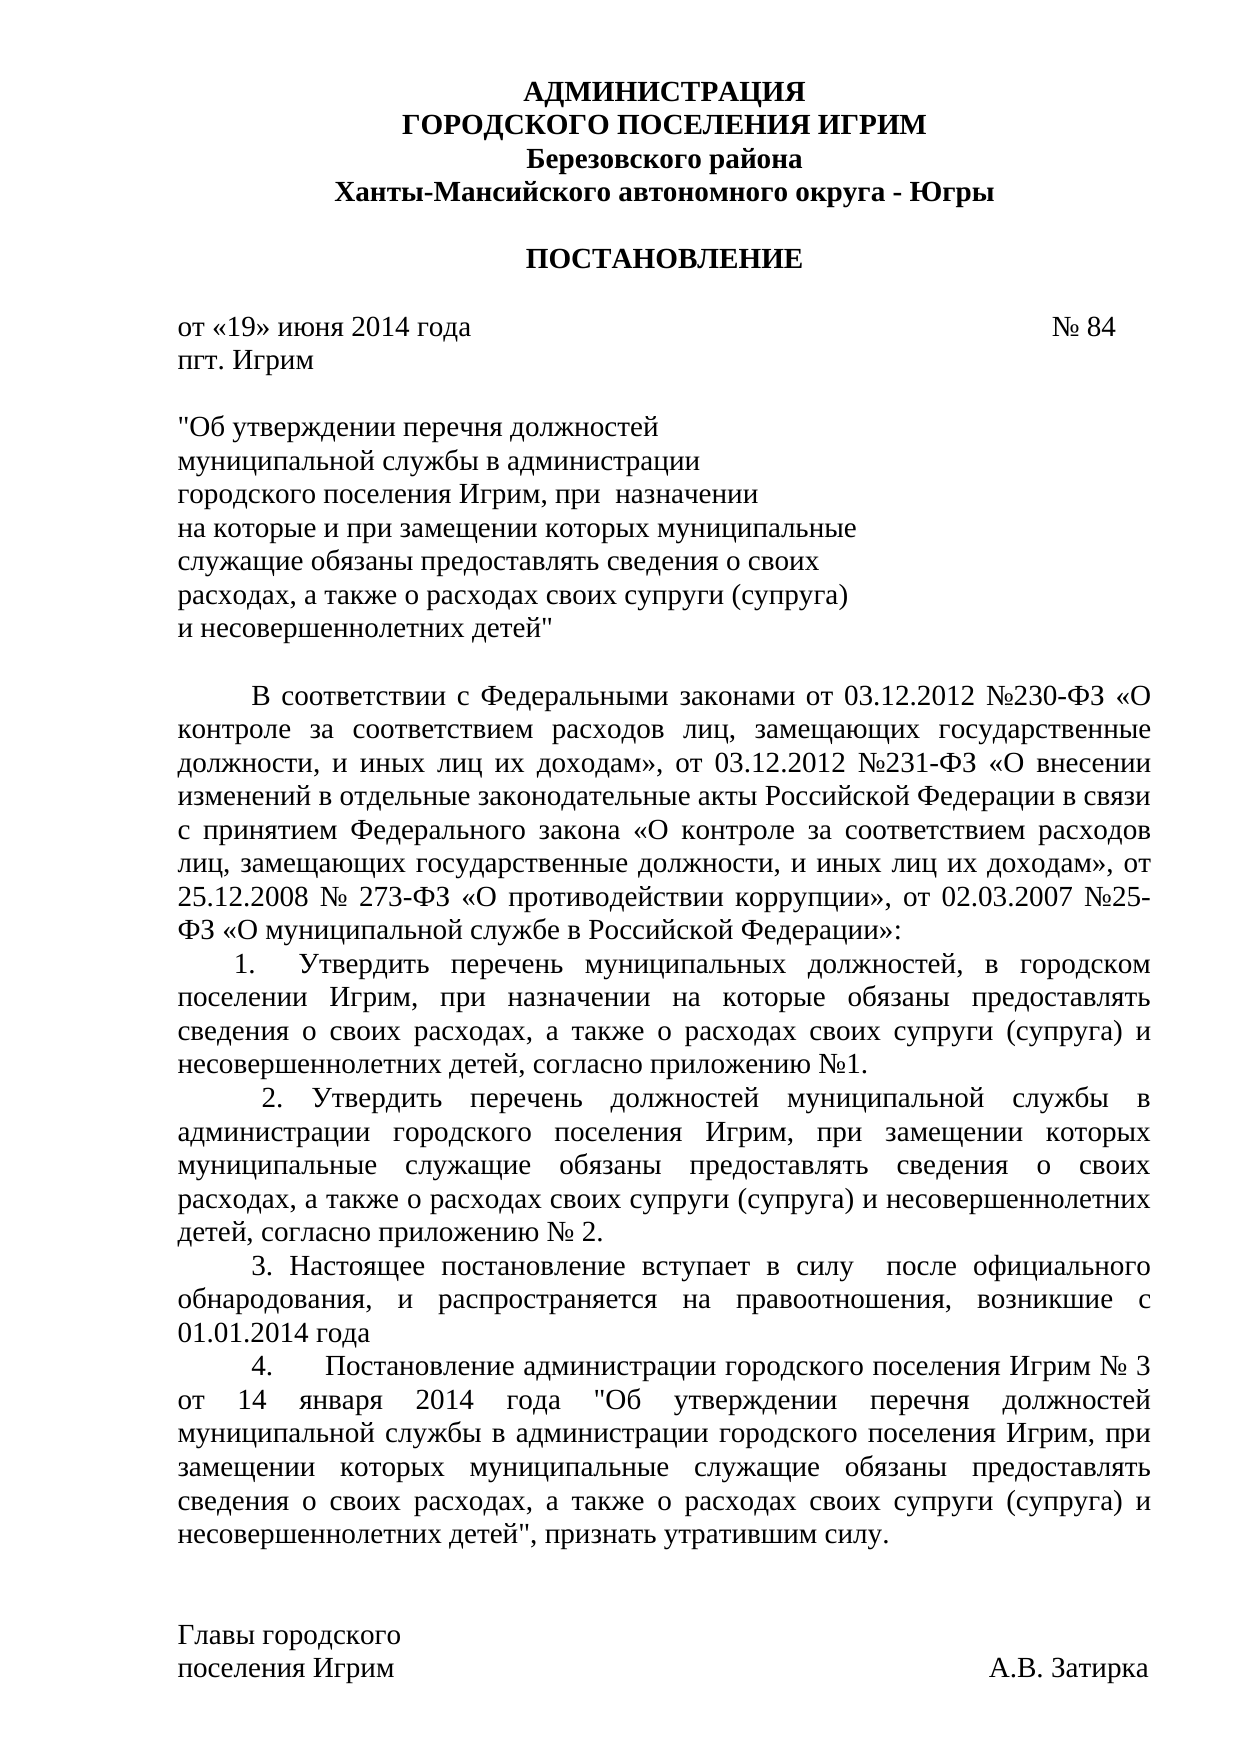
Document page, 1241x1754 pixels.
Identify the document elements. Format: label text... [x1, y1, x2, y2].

title В соответствии с Федеральными законами от 03.12.2012 №230-ФЗ «О контроле за соответствием расходов лиц, замещающих государственные должности, и иных лиц их доходам», от 03.12.2012 №231-ФЗ «О внесении изменений в отдельные законодательные акты Российской Федерации в связи с принятием Федерального закона «О контроле за соответствием расходов лиц, замещающих государственные должности, и иных лиц их доходам», от 25.12.2008 № 273-ФЗ «О противодействии коррупции», от 02.03.2007 №25-ФЗ «О муниципальной службе в Российской Федерации»: [177, 678, 1152, 946]
text служащие обязаны предоставлять сведения о своих [177, 543, 1152, 577]
text Ханты-Мансийского автономного округа - Югры [177, 174, 1152, 208]
list 3. Настоящее постановление вступает в силу после официального обнародования, и распространяется на правоотношения, возникшие с 01.01.2014 года [177, 1248, 1152, 1348]
text от «19» июня 2014 года № 84 [177, 309, 1152, 342]
text на которые и при замещении которых муниципальные [177, 510, 1152, 543]
text пгт. Игрим [177, 342, 1152, 376]
text городского поселения Игрим, при назначении [177, 476, 1152, 510]
text 1. Утвердить перечень муниципальных должностей, в городском поселении Игрим, при назначении на которые обязаны предоставлять сведения о своих расходах, а также о расходах своих супруги (супруга) и несовершеннолетних детей, согласно приложению №1. [177, 946, 1152, 1080]
text 2. Утвердить перечень должностей муниципальной службы в администрации городского поселения Игрим, при замещении которых муниципальные служащие обязаны предоставлять сведения о своих расходах, а также о расходах своих супруги (супруга) и несовершеннолетних детей, согласно приложению № 2. [177, 1080, 1152, 1248]
text поселения Игрим А.В. Затирка [177, 1650, 1152, 1684]
text расходах, а также о расходах своих супруги (супруга) [177, 577, 1152, 611]
text "Об утверждении перечня должностей [177, 409, 1152, 443]
text Администрация [177, 74, 1152, 107]
text Главы городского [177, 1617, 1152, 1650]
text Постановление [177, 242, 1152, 275]
text городского поселения ИГРИМ [177, 107, 1152, 141]
text и несовершеннолетних детей" [177, 611, 1152, 644]
text муниципальной службы в администрации [177, 443, 1152, 476]
text 4. Постановление администрации городского поселения Игрим № 3 от 14 января 2014 года "Об утверждении перечня должностей муниципальной службы в администрации городского поселения Игрим, при замещении которых муниципальные служащие обязаны предоставлять сведения о своих расходах, а также о расходах своих супруги (супруга) и несовершеннолетних детей", признать утратившим силу. [177, 1348, 1152, 1550]
text Березовского района [177, 141, 1152, 174]
